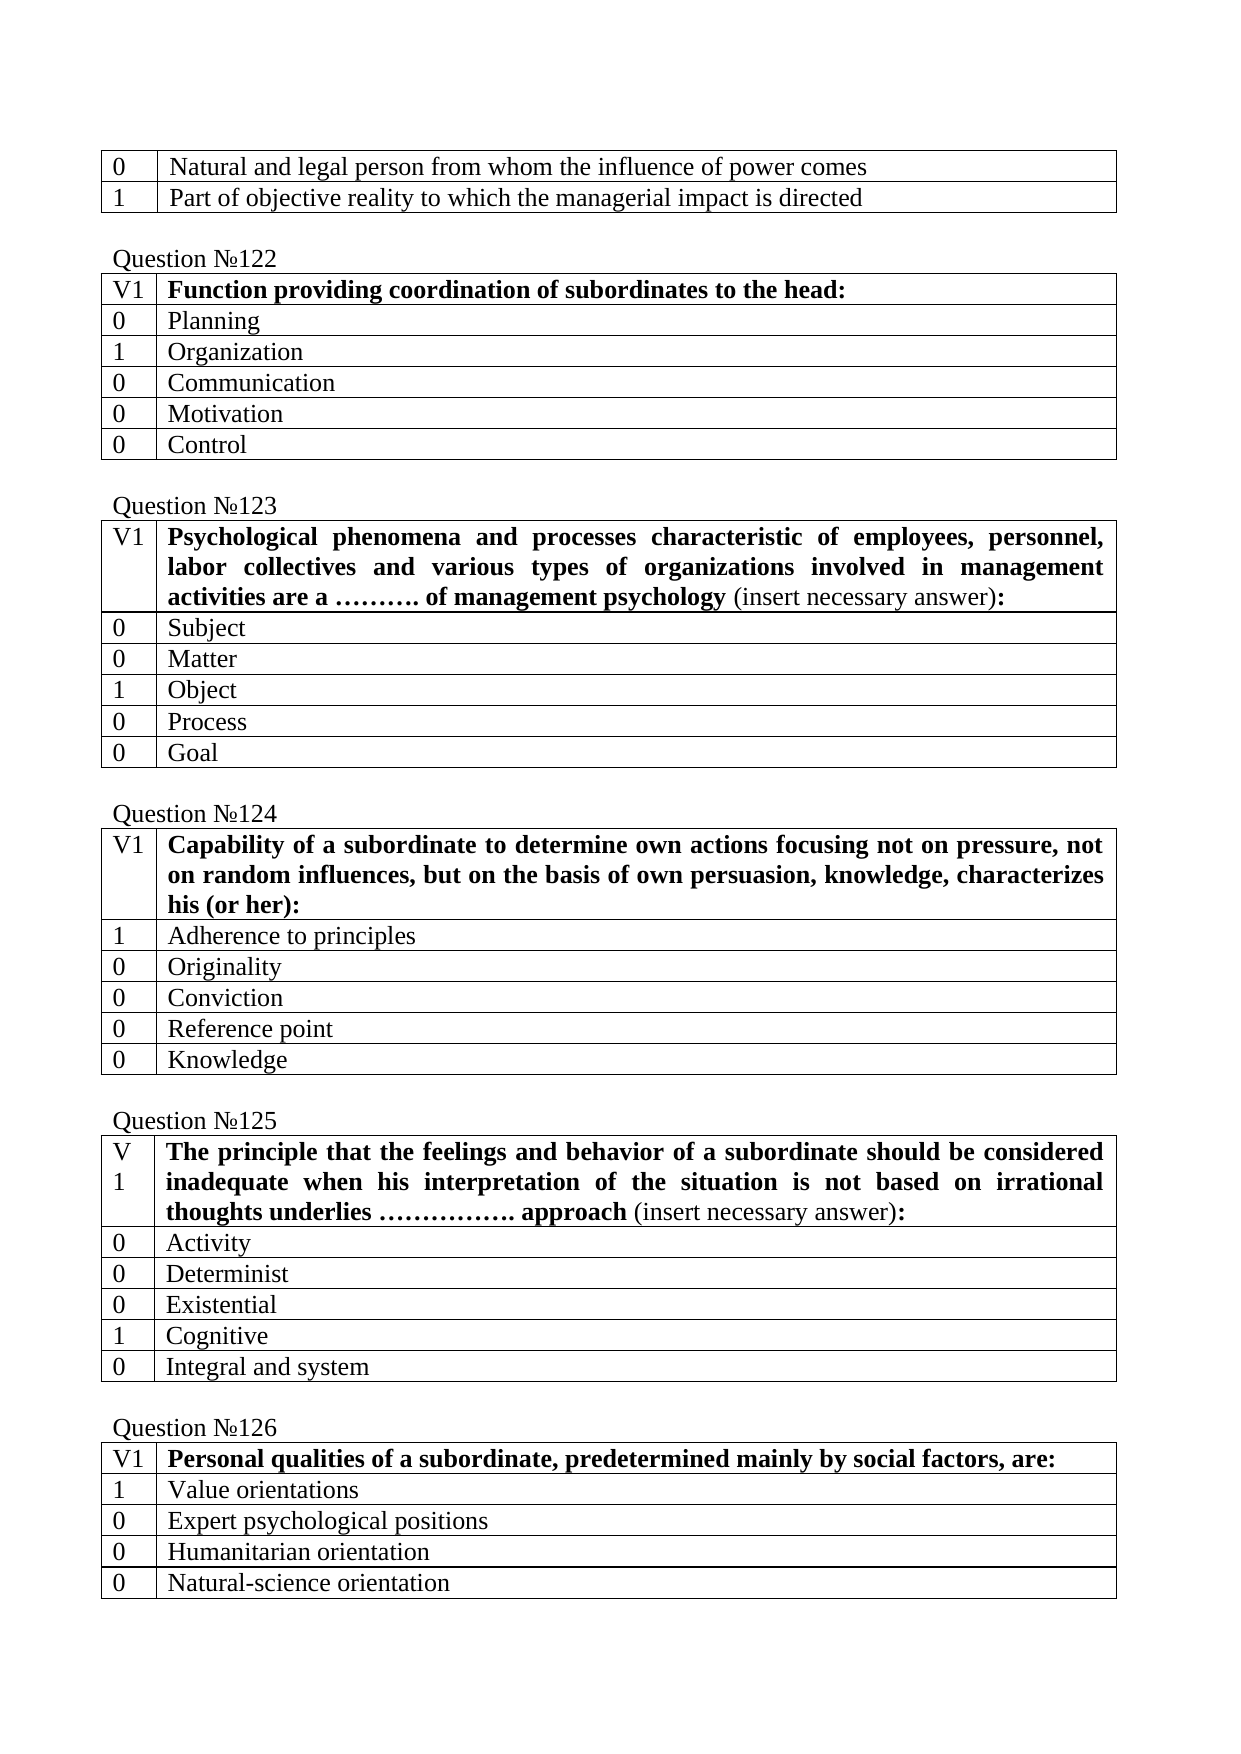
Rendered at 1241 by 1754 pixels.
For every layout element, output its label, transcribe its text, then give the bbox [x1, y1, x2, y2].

table_cell 1 [102, 182, 157, 212]
table_cell Natural-science orientation [157, 1568, 1116, 1597]
table_cell 0 [102, 429, 156, 459]
table_cell Originality [157, 951, 1116, 981]
text Question №122 [112, 243, 1128, 273]
table_cell 0 [102, 151, 157, 181]
table_cell Object [157, 675, 1116, 704]
table_header V1 [102, 829, 156, 919]
table_cell 1 [102, 920, 156, 950]
table_cell 0 [102, 1013, 156, 1043]
table_cell Adherence to principles [157, 920, 1116, 950]
table_cell 1 [102, 1320, 154, 1350]
table_cell 0 [102, 1289, 154, 1319]
table_cell Determinist [155, 1258, 1116, 1288]
table_cell Natural and legal person from whom the influence of power comes [158, 151, 1116, 181]
text Question №124 [112, 798, 1128, 828]
text Question №123 [112, 490, 1128, 520]
table_header V1 [102, 1443, 156, 1473]
table_cell 0 [102, 737, 156, 767]
table_cell Knowledge [157, 1044, 1116, 1074]
table_cell 0 [102, 1505, 156, 1535]
table_header Personal qualities of a subordinate, predetermined mainly by social factors, are: [157, 1443, 1116, 1473]
table_cell Value orientations [157, 1474, 1116, 1504]
table_cell Subject [157, 613, 1116, 642]
text Question №126 [112, 1412, 1128, 1442]
table_cell 0 [102, 982, 156, 1012]
table_cell Reference point [157, 1013, 1116, 1043]
text Question №125 [112, 1105, 1128, 1135]
table_cell 0 [102, 1258, 154, 1288]
table_cell Communication [157, 367, 1116, 397]
table_cell Part of objective reality to which the managerial impact is directed [158, 182, 1116, 212]
table_cell 1 [102, 1474, 156, 1504]
table_cell 0 [102, 367, 156, 397]
table_cell 0 [102, 613, 156, 642]
table_cell Motivation [157, 398, 1116, 428]
table_cell 0 [102, 706, 156, 736]
table_cell Conviction [157, 982, 1116, 1012]
table_header V1 [102, 521, 156, 611]
table_cell 0 [102, 1227, 154, 1257]
table_cell 0 [102, 1351, 154, 1381]
table_cell 0 [102, 305, 156, 335]
table_cell Goal [157, 737, 1116, 767]
table_cell Existential [155, 1289, 1116, 1319]
table_cell 0 [102, 1568, 156, 1597]
table_cell Activity [155, 1227, 1116, 1257]
table_cell 0 [102, 1044, 156, 1074]
table_header Function providing coordination of subordinates to the head: [157, 274, 1116, 304]
table_cell Integral and system [155, 1351, 1116, 1381]
table_header Psychological phenomena and processes characteristic of employees, personnel, labor collectives and various types of organizations involved in management activities are a ………. of management psychology (insert necessary answer): [157, 521, 1116, 611]
table_header V1 [102, 274, 156, 304]
table_cell Expert psychological positions [157, 1505, 1116, 1535]
table_cell 1 [102, 675, 156, 704]
table_cell Process [157, 706, 1116, 736]
table_cell 0 [102, 1536, 156, 1566]
table_header V1 [102, 1136, 154, 1226]
table_header Capability of a subordinate to determine own actions focusing not on pressure, not on random influences, but on the basis of own persuasion, knowledge, characterizes his (or her): [157, 829, 1116, 919]
table_cell Organization [157, 336, 1116, 366]
table_cell 0 [102, 644, 156, 673]
table_header The principle that the feelings and behavior of a subordinate should be considered inadequate when his interpretation of the situation is not based on irrational thoughts underlies ……………. approach (insert necessary answer): [155, 1136, 1116, 1226]
table_cell Humanitarian orientation [157, 1536, 1116, 1566]
table_cell 0 [102, 951, 156, 981]
table_cell 1 [102, 336, 156, 366]
table_cell Planning [157, 305, 1116, 335]
table_cell Control [157, 429, 1116, 459]
table_cell Cognitive [155, 1320, 1116, 1350]
table_cell Matter [157, 644, 1116, 673]
table_cell 0 [102, 398, 156, 428]
